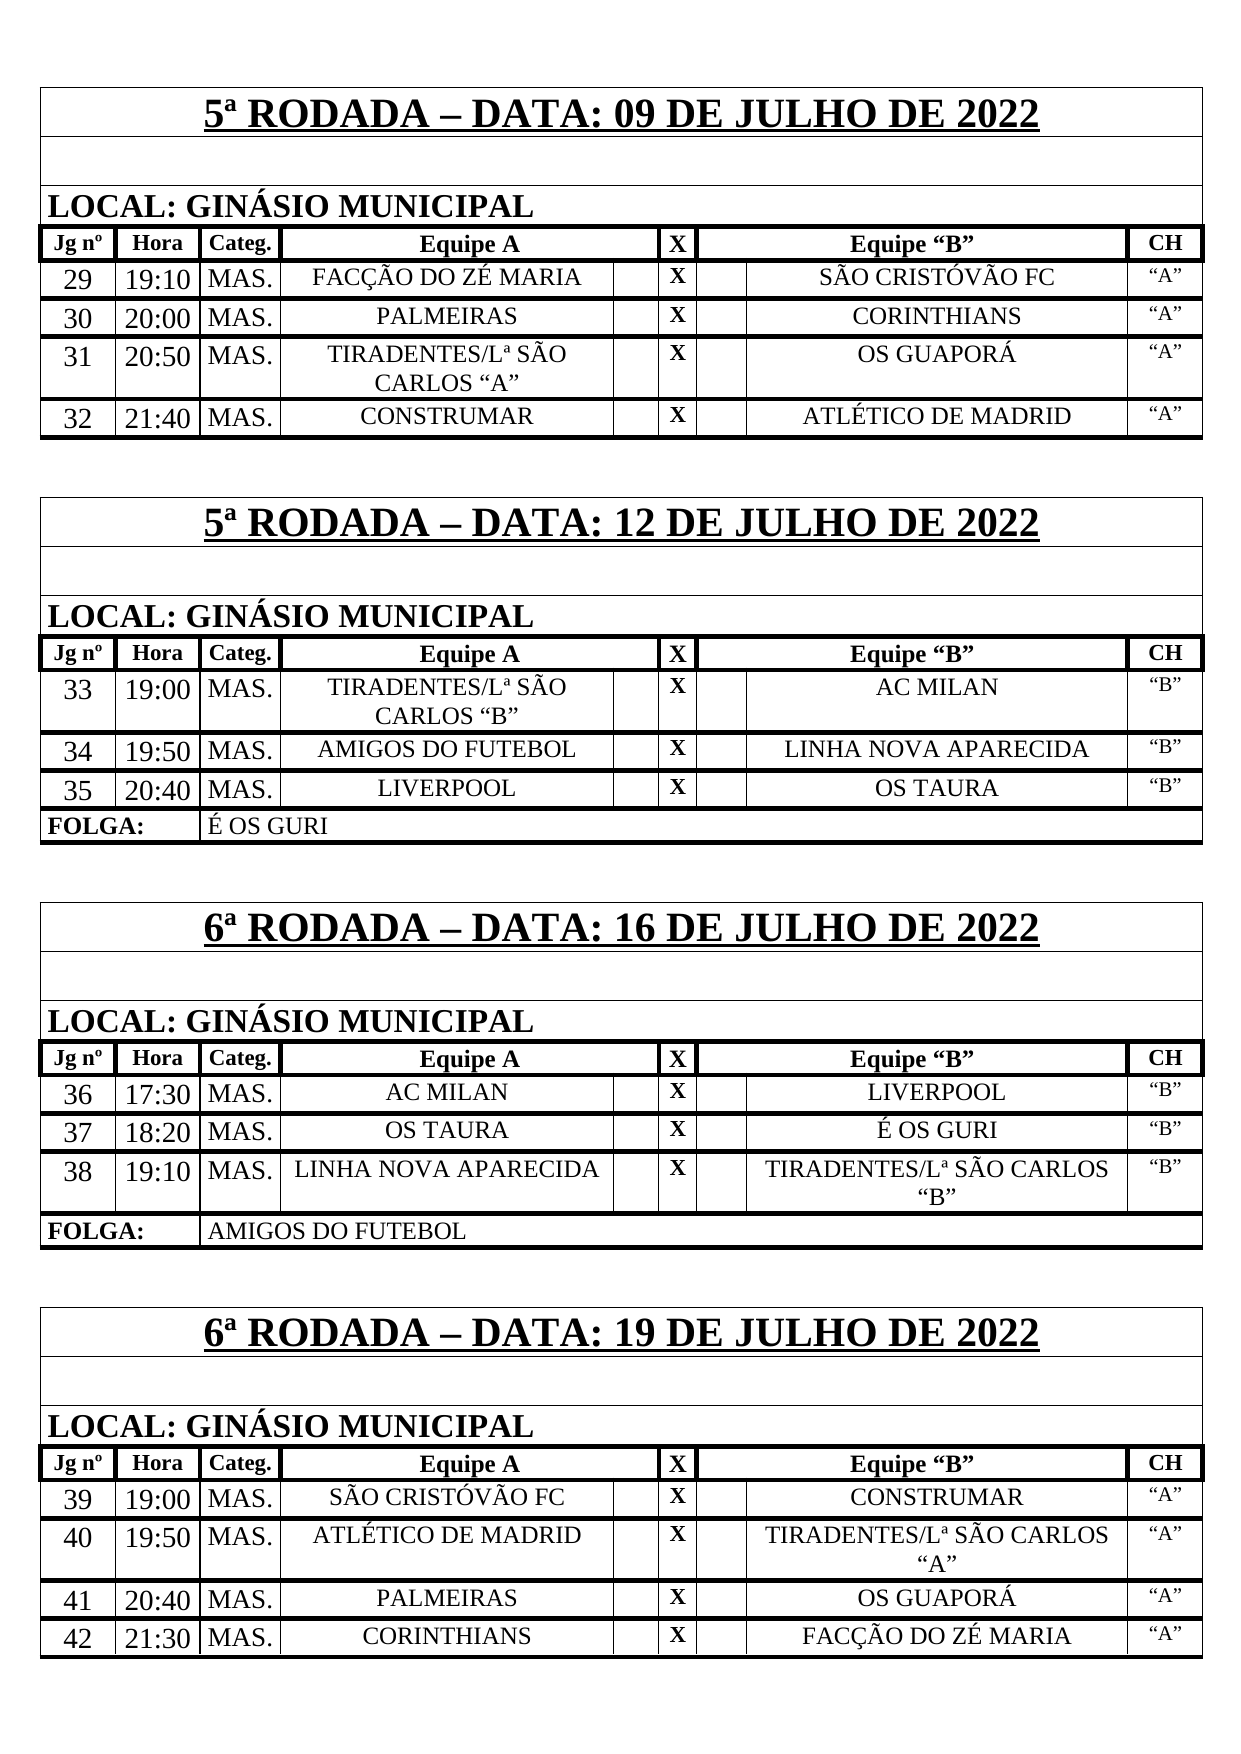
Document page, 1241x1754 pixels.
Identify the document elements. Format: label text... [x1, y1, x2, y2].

table_cell OS TAURA [281, 1116, 613, 1149]
table_cell MAS. [201, 339, 280, 396]
table_cell 30 [41, 301, 115, 334]
table_cell [697, 1521, 746, 1578]
table_header 5ª RODADA – DATA: 12 DE JULHO DE 2022 [41, 498, 1202, 546]
table_cell [614, 263, 658, 296]
table_cell [614, 1583, 658, 1616]
table_cell SÃO CRISTÓVÃO FC [747, 263, 1127, 296]
table_cell LOCAL: GINÁSIO MUNICIPAL [41, 596, 1202, 634]
table_cell X [659, 1482, 696, 1516]
table_cell 17:30 [116, 1077, 199, 1111]
table_cell 42 [41, 1621, 115, 1654]
table_cell MAS. [201, 263, 280, 296]
table_cell X [659, 263, 696, 296]
table_cell “B” [1128, 1116, 1202, 1149]
table_cell X [659, 672, 696, 730]
table_cell Hora [118, 1449, 198, 1478]
table_cell Hora [118, 1044, 198, 1073]
table_cell [697, 1482, 746, 1516]
table_cell CORINTHIANS [747, 301, 1127, 334]
table_cell TIRADENTES/Lª SÃO CARLOS “A” [281, 339, 613, 396]
table_cell OS TAURA [747, 773, 1127, 806]
table_cell “B” [1128, 1154, 1202, 1211]
table_cell 20:40 [116, 1583, 199, 1616]
table_cell 39 [41, 1482, 115, 1516]
table_cell X [661, 229, 694, 258]
table_cell “A” [1128, 1621, 1202, 1654]
table_cell X [659, 1521, 696, 1578]
table_cell [697, 401, 746, 435]
table_cell FOLGA: [41, 811, 199, 840]
table_cell 34 [41, 735, 115, 768]
table_cell Equipe A [283, 229, 657, 258]
table_cell Equipe A [283, 1449, 657, 1478]
table_cell X [659, 1621, 696, 1654]
table_cell CH [1130, 1449, 1200, 1478]
table_cell [697, 1621, 746, 1654]
table_cell É OS GURI [747, 1116, 1127, 1149]
table_cell 36 [41, 1077, 115, 1111]
table_cell [614, 301, 658, 334]
table_cell 32 [41, 401, 115, 435]
table_cell 19:10 [116, 263, 199, 296]
table_cell X [659, 301, 696, 334]
table_cell TIRADENTES/Lª SÃO CARLOS “B” [747, 1154, 1127, 1211]
table_cell [697, 1116, 746, 1149]
table_cell [614, 1482, 658, 1516]
table_cell Hora [118, 639, 198, 668]
table_cell Categ. [202, 229, 278, 258]
table_cell CH [1130, 1044, 1200, 1073]
table_cell “B” [1128, 773, 1202, 806]
table_cell [697, 1583, 746, 1616]
table_cell [614, 1154, 658, 1211]
table_cell MAS. [201, 1077, 280, 1111]
table_cell LINHA NOVA APARECIDA [747, 735, 1127, 768]
table_cell É OS GURI [201, 811, 1202, 840]
table_cell CH [1130, 229, 1200, 258]
table_cell “A” [1128, 1521, 1202, 1578]
table_cell Categ. [202, 1449, 278, 1478]
table_header 5ª RODADA – DATA: 09 DE JULHO DE 2022 [41, 88, 1202, 136]
table_cell MAS. [201, 1154, 280, 1211]
table_cell OS GUAPORÁ [747, 339, 1127, 396]
table_cell Jg nº [43, 639, 113, 668]
table_header 6ª RODADA – DATA: 19 DE JULHO DE 2022 [41, 1308, 1202, 1356]
table_cell LOCAL: GINÁSIO MUNICIPAL [41, 186, 1202, 224]
table_cell [614, 773, 658, 806]
table_cell “B” [1128, 1077, 1202, 1111]
table_cell X [659, 735, 696, 768]
table_cell Hora [118, 229, 198, 258]
table_cell “A” [1128, 263, 1202, 296]
table_cell CONSTRUMAR [747, 1482, 1127, 1516]
table_cell MAS. [201, 1116, 280, 1149]
table_cell [697, 263, 746, 296]
table_cell MAS. [201, 1583, 280, 1616]
table_cell [697, 339, 746, 396]
table_cell [697, 301, 746, 334]
table_cell Jg nº [43, 229, 113, 258]
table_cell MAS. [201, 1621, 280, 1654]
table_cell X [659, 1116, 696, 1149]
table_cell 31 [41, 339, 115, 396]
table_cell MAS. [201, 401, 280, 435]
table_cell 21:40 [116, 401, 199, 435]
table_cell 40 [41, 1521, 115, 1578]
table_cell 19:50 [116, 1521, 199, 1578]
table_cell [614, 672, 658, 730]
table_cell MAS. [201, 301, 280, 334]
table_cell TIRADENTES/Lª SÃO CARLOS “B” [281, 672, 613, 730]
table_cell 18:20 [116, 1116, 199, 1149]
table_cell LOCAL: GINÁSIO MUNICIPAL [41, 1406, 1202, 1444]
table_cell X [659, 1077, 696, 1111]
table_cell [41, 547, 1202, 595]
table_cell 19:00 [116, 672, 199, 730]
table_cell Categ. [202, 639, 278, 668]
table_cell 20:40 [116, 773, 199, 806]
table_cell [614, 339, 658, 396]
table_cell X [659, 1154, 696, 1211]
table_cell [614, 735, 658, 768]
table_cell X [661, 1044, 694, 1073]
table_cell “A” [1128, 1482, 1202, 1516]
table_cell ATLÉTICO DE MADRID [281, 1521, 613, 1578]
table_cell [697, 1077, 746, 1111]
table_header 6ª RODADA – DATA: 16 DE JULHO DE 2022 [41, 903, 1202, 951]
table_cell [697, 773, 746, 806]
table_cell 41 [41, 1583, 115, 1616]
table_cell “A” [1128, 339, 1202, 396]
table_cell 37 [41, 1116, 115, 1149]
table_cell ATLÉTICO DE MADRID [747, 401, 1127, 435]
table_cell 38 [41, 1154, 115, 1211]
table_cell [614, 401, 658, 435]
table_cell “B” [1128, 672, 1202, 730]
table_cell FACÇÃO DO ZÉ MARIA [747, 1621, 1127, 1654]
table_cell MAS. [201, 672, 280, 730]
table_cell CORINTHIANS [281, 1621, 613, 1654]
table_cell PALMEIRAS [281, 1583, 613, 1616]
table_cell LINHA NOVA APARECIDA [281, 1154, 613, 1211]
table_cell 19:00 [116, 1482, 199, 1516]
table_cell MAS. [201, 1482, 280, 1516]
table_cell FACÇÃO DO ZÉ MARIA [281, 263, 613, 296]
table_cell [41, 137, 1202, 185]
table_cell [614, 1116, 658, 1149]
table_cell [614, 1621, 658, 1654]
table_cell MAS. [201, 735, 280, 768]
table_cell MAS. [201, 773, 280, 806]
table_cell TIRADENTES/Lª SÃO CARLOS “A” [747, 1521, 1127, 1578]
table_cell [614, 1077, 658, 1111]
table_cell 19:10 [116, 1154, 199, 1211]
table_cell 35 [41, 773, 115, 806]
table_cell 20:00 [116, 301, 199, 334]
table_cell AMIGOS DO FUTEBOL [281, 735, 613, 768]
table_cell 29 [41, 263, 115, 296]
table_cell 21:30 [116, 1621, 199, 1654]
table_cell 20:50 [116, 339, 199, 396]
table_cell SÃO CRISTÓVÃO FC [281, 1482, 613, 1516]
table_cell AMIGOS DO FUTEBOL [201, 1216, 1202, 1245]
table_cell MAS. [201, 1521, 280, 1578]
table_cell Equipe “B” [699, 1449, 1125, 1478]
table_cell LOCAL: GINÁSIO MUNICIPAL [41, 1001, 1202, 1039]
table_cell “A” [1128, 401, 1202, 435]
table_cell Categ. [202, 1044, 278, 1073]
table_cell [41, 952, 1202, 1000]
table_cell “A” [1128, 1583, 1202, 1616]
table_cell “B” [1128, 735, 1202, 768]
table_cell “A” [1128, 301, 1202, 334]
table_cell CH [1130, 639, 1200, 668]
table_cell PALMEIRAS [281, 301, 613, 334]
table_cell Equipe A [283, 1044, 657, 1073]
table_cell AC MILAN [747, 672, 1127, 730]
table_cell Equipe “B” [699, 1044, 1125, 1073]
table_cell X [661, 639, 694, 668]
table_cell Jg nº [43, 1449, 113, 1478]
table_cell X [659, 339, 696, 396]
table_cell [41, 1357, 1202, 1405]
table_cell Equipe “B” [699, 639, 1125, 668]
table_cell [697, 1154, 746, 1211]
table_cell FOLGA: [41, 1216, 199, 1245]
table_cell 33 [41, 672, 115, 730]
table_cell X [659, 401, 696, 435]
table_cell Jg nº [43, 1044, 113, 1073]
table_cell OS GUAPORÁ [747, 1583, 1127, 1616]
table_cell Equipe A [283, 639, 657, 668]
table_cell AC MILAN [281, 1077, 613, 1111]
table_cell LIVERPOOL [281, 773, 613, 806]
table_cell LIVERPOOL [747, 1077, 1127, 1111]
table_cell X [659, 1583, 696, 1616]
table_cell X [661, 1449, 694, 1478]
table_cell CONSTRUMAR [281, 401, 613, 435]
table_cell 19:50 [116, 735, 199, 768]
table_cell X [659, 773, 696, 806]
table_cell [697, 735, 746, 768]
table_cell Equipe “B” [699, 229, 1125, 258]
table_cell [697, 672, 746, 730]
table_cell [614, 1521, 658, 1578]
